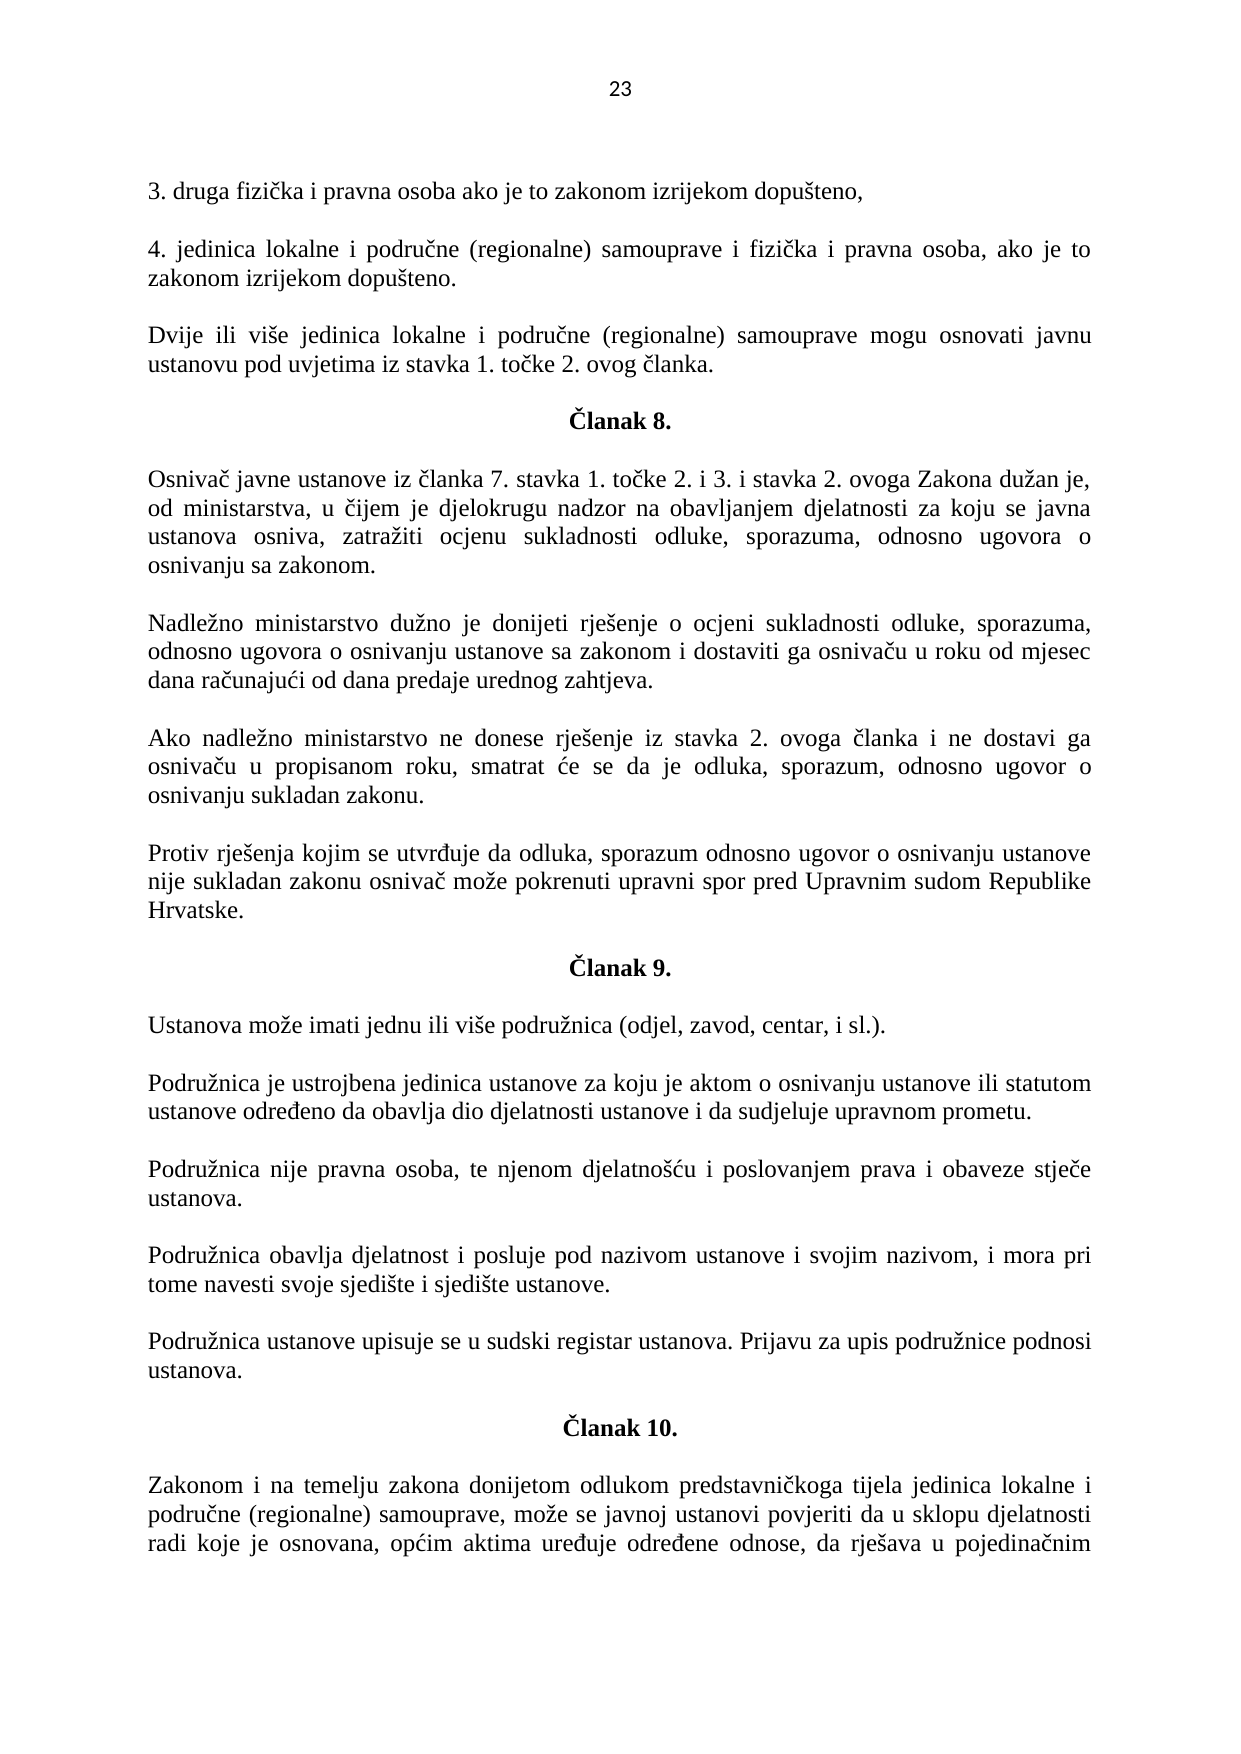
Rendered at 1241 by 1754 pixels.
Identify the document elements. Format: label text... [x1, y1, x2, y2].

text Članak 8. [148, 406, 1092, 435]
text Članak 10. [148, 1413, 1092, 1441]
text Podružnica nije pravna osoba, te njenom djelatnošću i poslovanjem prava i obaveze stječe ustanova. [148, 1154, 1092, 1211]
text Osnivač javne ustanove iz članka 7. stavka 1. točke 2. i 3. i stavka 2. ovoga Zakona dužan je, od ministarstva, u čijem je djelokrugu nadzor na obavljanjem djelatnosti za koju se javna ustanova osniva, zatražiti ocjenu sukladnosti odluke, sporazuma, odnosno ugovora o osnivanju sa zakonom. [148, 464, 1092, 579]
text 4. jedinica lokalne i područne (regionalne) samouprave i fizička i pravna osoba, ako je to zakonom izrijekom dopušteno. [148, 234, 1092, 291]
text Podružnica obavlja djelatnost i posluje pod nazivom ustanove i svojim nazivom, i mora pri tome navesti svoje sjedište i sjedište ustanove. [148, 1240, 1092, 1298]
text Podružnica ustanove upisuje se u sudski registar ustanova. Prijavu za upis podružnice podnosi ustanova. [148, 1326, 1092, 1384]
text Ako nadležno ministarstvo ne donese rješenje iz stavka 2. ovoga članka i ne dostavi ga osnivaču u propisanom roku, smatrat će se da je odluka, sporazum, odnosno ugovor o osnivanju sukladan zakonu. [148, 723, 1092, 809]
text Dvije ili više jedinica lokalne i područne (regionalne) samouprave mogu osnovati javnu ustanovu pod uvjetima iz stavka 1. točke 2. ovog članka. [148, 320, 1092, 378]
text Nadležno ministarstvo dužno je donijeti rješenje o ocjeni sukladnosti odluke, sporazuma, odnosno ugovora o osnivanju ustanove sa zakonom i dostaviti ga osnivaču u roku od mjesec dana računajući od dana predaje urednog zahtjeva. [148, 608, 1092, 694]
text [148, 1470, 1092, 1556]
text Ustanova može imati jednu ili više podružnica (odjel, zavod, centar, i sl.). [148, 1010, 1092, 1039]
text 3. druga fizička i pravna osoba ako je to zakonom izrijekom dopušteno, [148, 176, 1092, 205]
text Članak 9. [148, 953, 1092, 981]
text Protiv rješenja kojim se utvrđuje da odluka, sporazum odnosno ugovor o osnivanju ustanove nije sukladan zakonu osnivač može pokrenuti upravni spor pred Upravnim sudom Republike Hrvatske. [148, 838, 1092, 924]
text Podružnica je ustrojbena jedinica ustanove za koju je aktom o osnivanju ustanove ili statutom ustanove određeno da obavlja dio djelatnosti ustanove i da sudjeluje upravnom prometu. [148, 1068, 1092, 1125]
